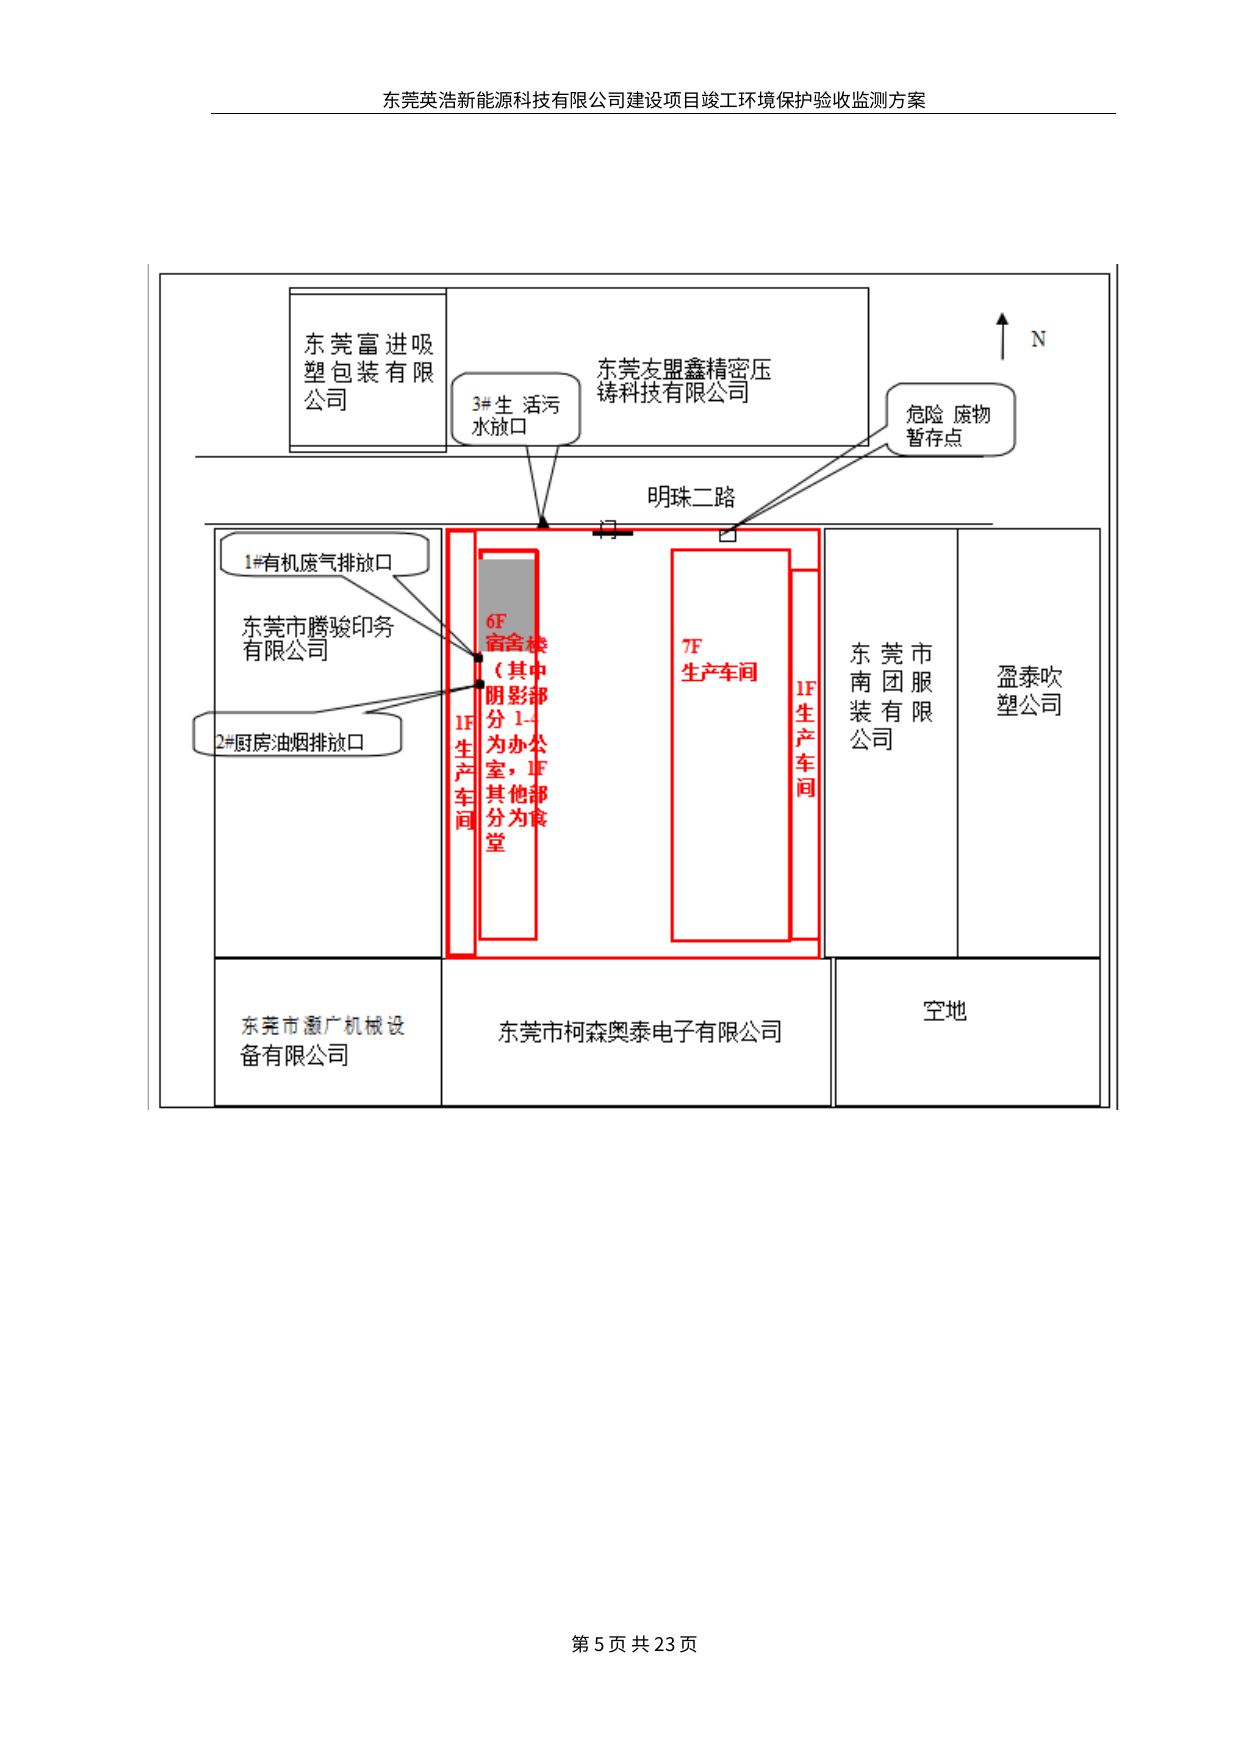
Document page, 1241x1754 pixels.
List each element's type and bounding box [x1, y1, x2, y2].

picture [147, 264, 1123, 1110]
